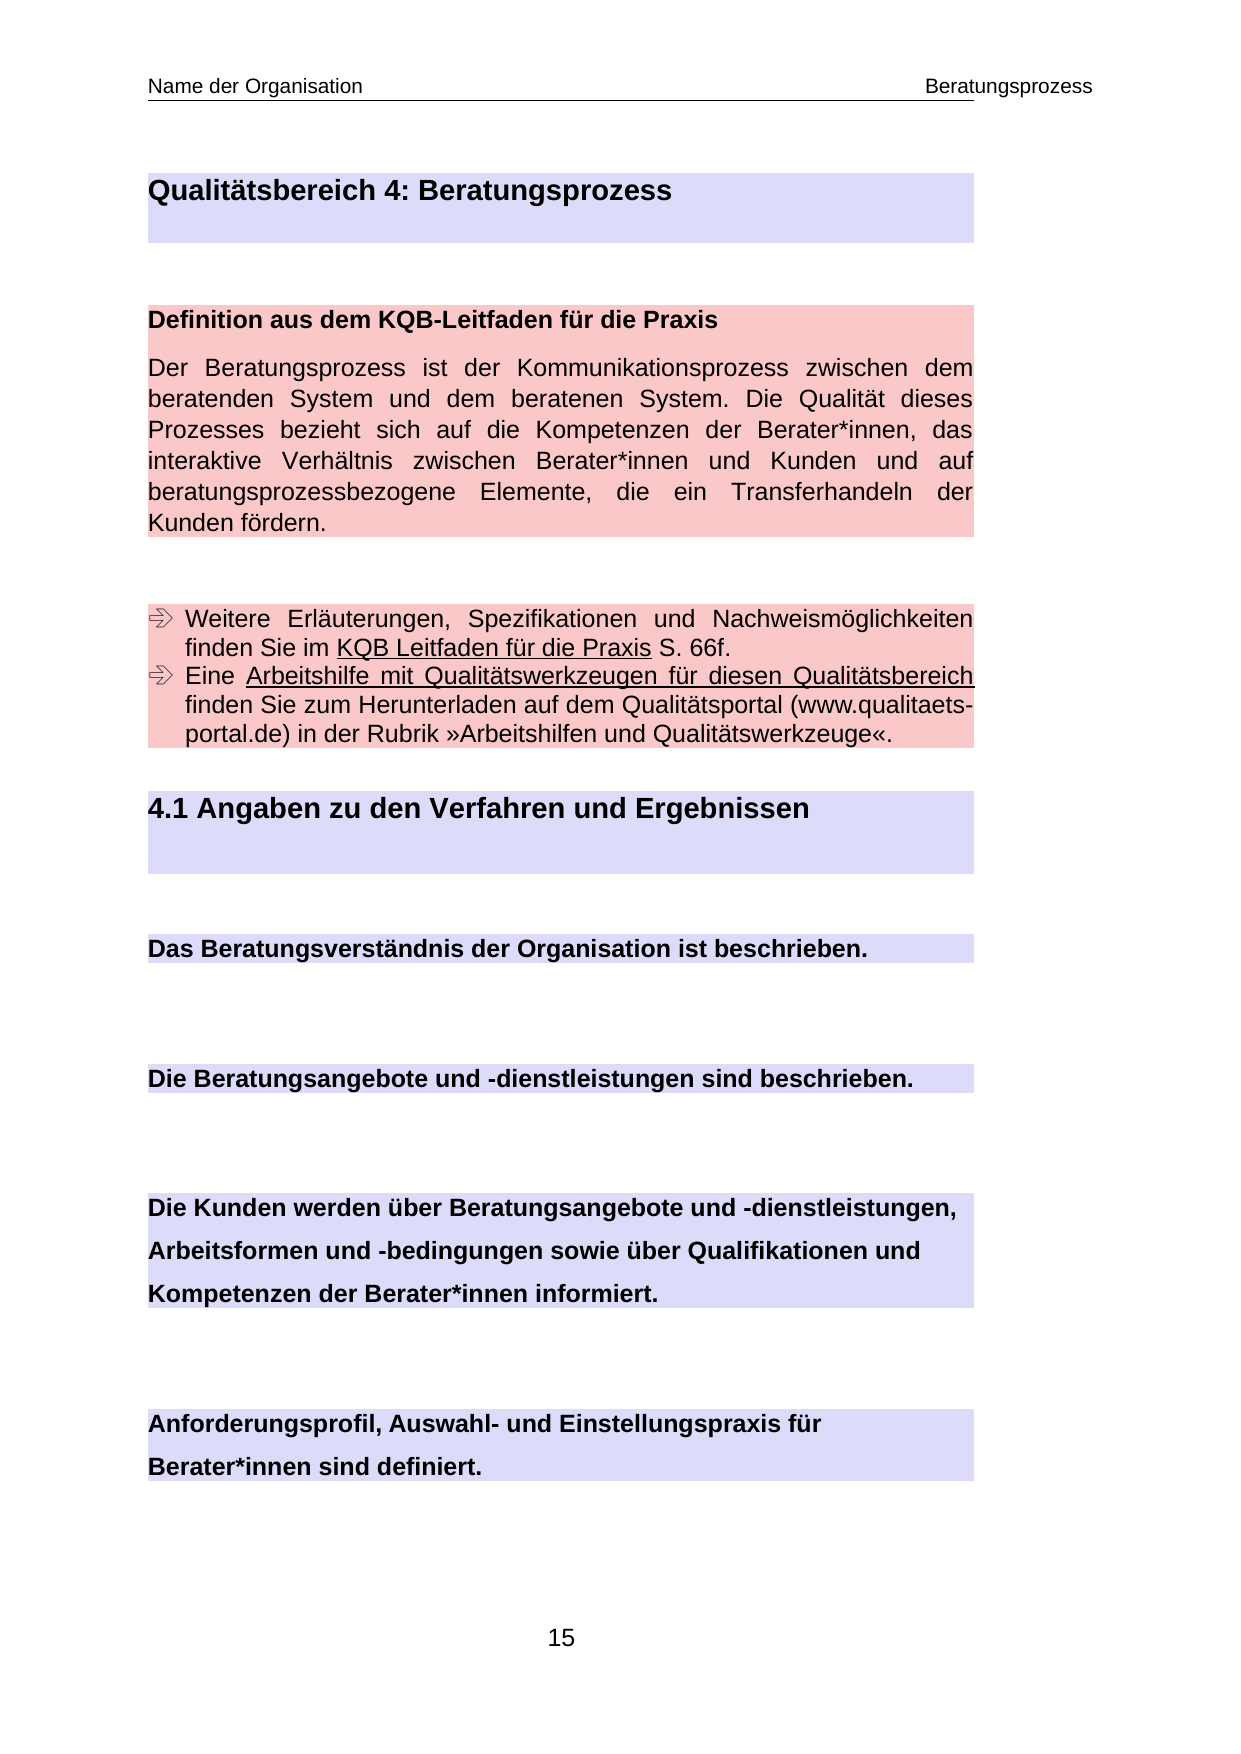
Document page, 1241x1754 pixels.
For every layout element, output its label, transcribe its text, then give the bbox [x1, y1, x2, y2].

list Weitere Erläuterungen, Spezifikationen und Nachweismöglichkeiten finden Sie im KQB Leitfaden für die Praxis S. 66f. [148, 604, 974, 661]
text Der Beratungsprozess ist der Kommunikationsprozess zwischen dem beratenden System und dem beratenen System. Die Qualität dieses Prozesses bezieht sich auf die Kompetenzen der Berater*innen, das interaktive Verhältnis zwischen Berater*innen und Kunden und auf beratungsprozessbezogene Elemente, die ein Transferhandeln der Kunden fördern. [148, 353, 974, 537]
list Eine Arbeitshilfe mit Qualitätswerkzeugen für diesen Qualitätsbereich finden Sie zum Herunterladen auf dem Qualitätsportal (www.qualitaets-portal.de) in der Rubrik »Arbeitshilfen und Qualitätswerkzeuge«. [148, 661, 974, 748]
text Definition aus dem KQB-Leitfaden für die Praxis [148, 305, 974, 334]
